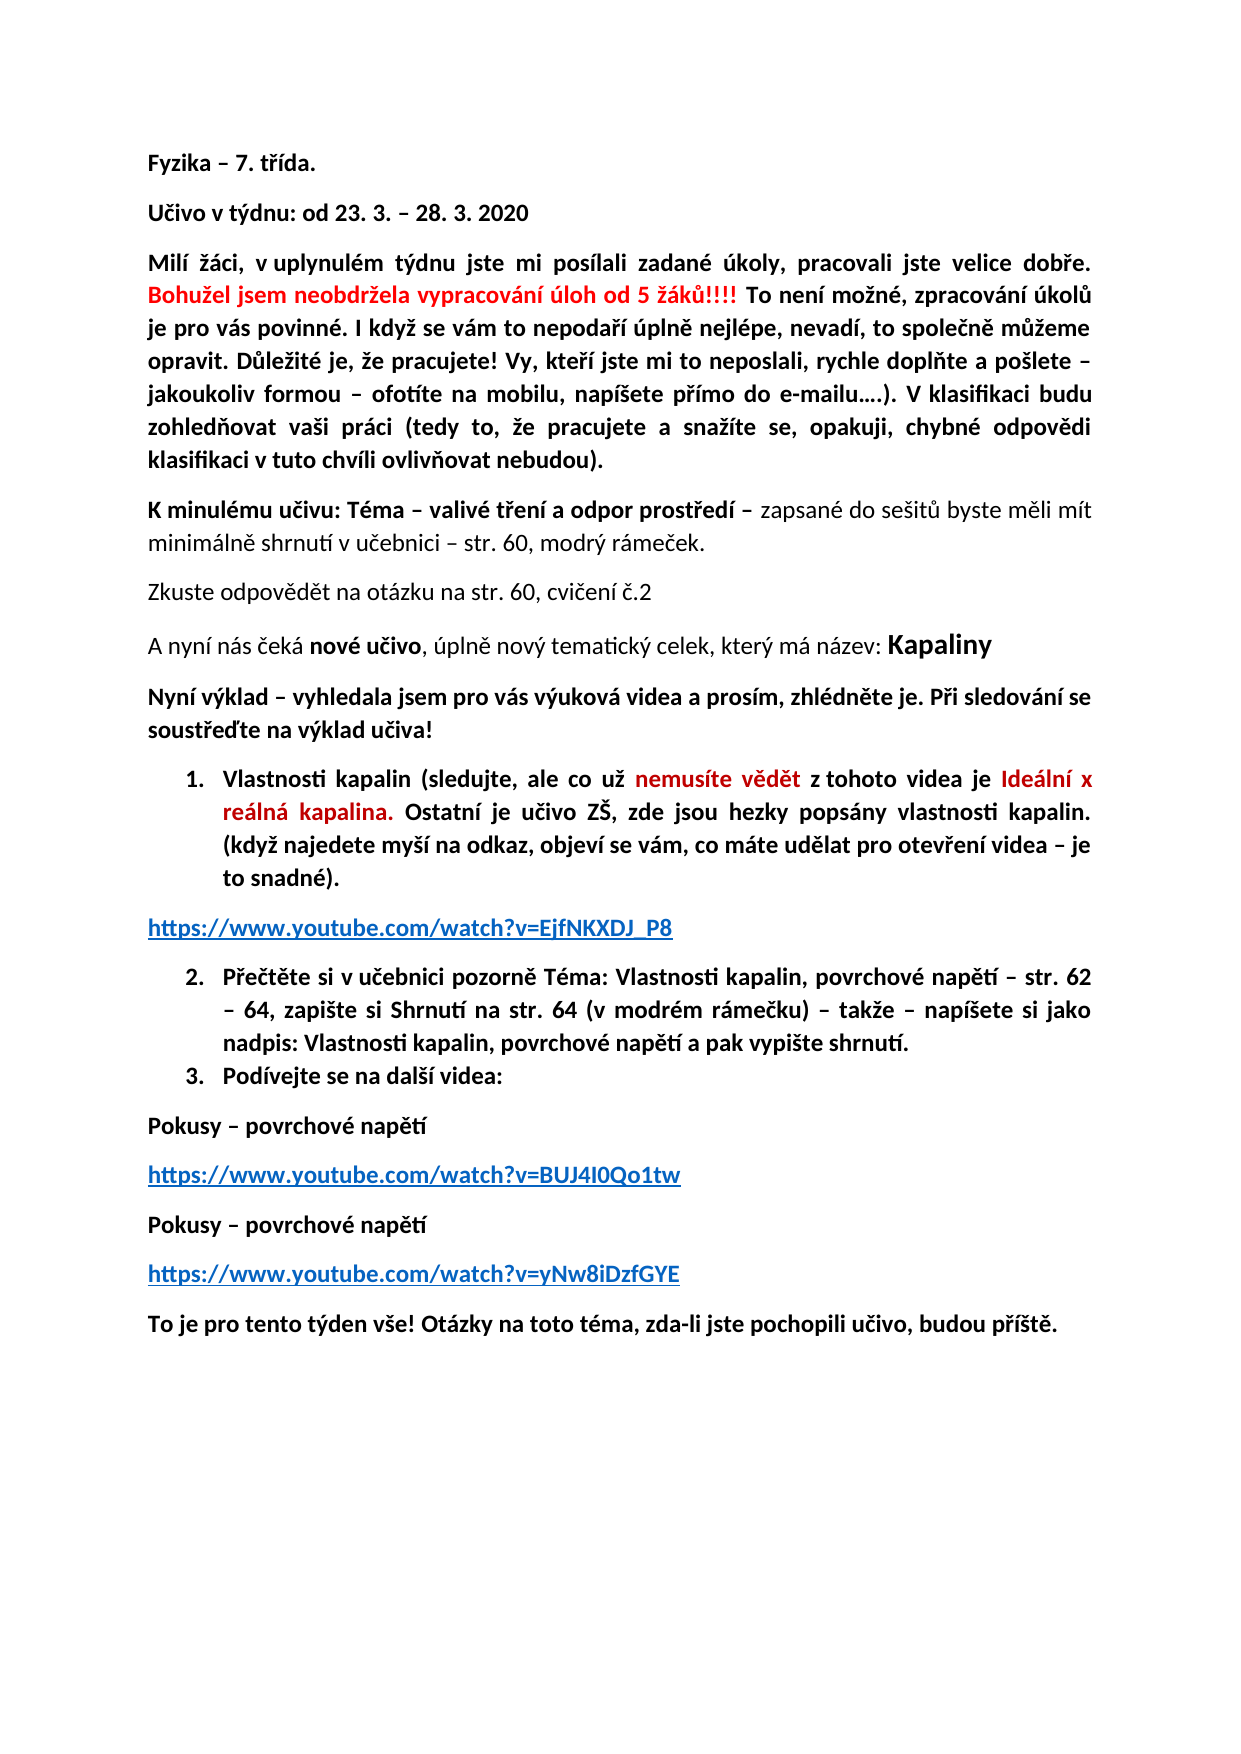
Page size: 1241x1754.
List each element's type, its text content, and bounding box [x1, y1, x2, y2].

list Přečtěte si v učebnici pozorně Téma: Vlastnosti kapalin, povrchové napětí – str. 62 – 64, zapište si Shrnutí na str. 64 (v modrém rámečku) – takže – napíšete si jako nadpis: Vlastnosti kapalin, povrchové napětí a pak vypište shrnutí. [185, 961, 1093, 1058]
text Učivo v týdnu: od 23. 3. – 28. 3. 2020 [148, 197, 1093, 228]
text https://www.youtube.com/watch?v=EjfNKXDJ_P8 [148, 912, 1093, 942]
text Pokusy – povrchové napětí [148, 1209, 1093, 1239]
text Milí žáci, v uplynulém týdnu jste mi posílali zadané úkoly, pracovali jste velice dobře. Bohužel jsem neobdržela vypracování úloh od 5 žáků!!!! To není možné, zpracování úkolů je pro vás povinné. I když se vám to nepodaří úplně nejlépe, nevadí, to společně můžeme opravit. Důležité je, že pracujete! Vy, kteří jste mi to neposlali, rychle doplňte a pošlete – jakoukoliv formou – ofotíte na mobilu, napíšete přímo do e-mailu….). V klasifikaci budu zohledňovat vaši práci (tedy to, že pracujete a snažíte se, opakuji, chybné odpovědi klasifikaci v tuto chvíli ovlivňovat nebudou). [148, 247, 1093, 475]
text To je pro tento týden vše! Otázky na toto téma, zda-li jste pochopili učivo, budou příště. [148, 1308, 1093, 1339]
text https://www.youtube.com/watch?v=BUJ4I0Qo1tw [148, 1159, 1093, 1190]
text K minulému učivu: Téma – valivé tření a odpor prostředí – zapsané do sešitů byste měli mít minimálně shrnutí v učebnici – str. 60, modrý rámeček. [148, 494, 1093, 557]
text A nyní nás čeká nové učivo, úplně nový tematický celek, který má název: Kapaliny [148, 626, 1093, 662]
text Pokusy – povrchové napětí [148, 1110, 1093, 1140]
text Zkuste odpovědět na otázku na str. 60, cvičení č.2 [148, 576, 1093, 607]
list Vlastnosti kapalin (sledujte, ale co už nemusíte vědět z tohoto videa je Ideální x reálná kapalina. Ostatní je učivo ZŠ, zde jsou hezky popsány vlastnosti kapalin. (když najedete myší na odkaz, objeví se vám, co máte udělat pro otevření videa – je to snadné). [185, 763, 1093, 893]
text https://www.youtube.com/watch?v=yNw8iDzfGYE [148, 1258, 1093, 1289]
text Fyzika – 7. třída. [148, 148, 1093, 178]
text Nyní výklad – vyhledala jsem pro vás výuková videa a prosím, zhlédněte je. Při sledování se soustřeďte na výklad učiva! [148, 681, 1093, 744]
list Podívejte se na další videa: [185, 1060, 1093, 1091]
